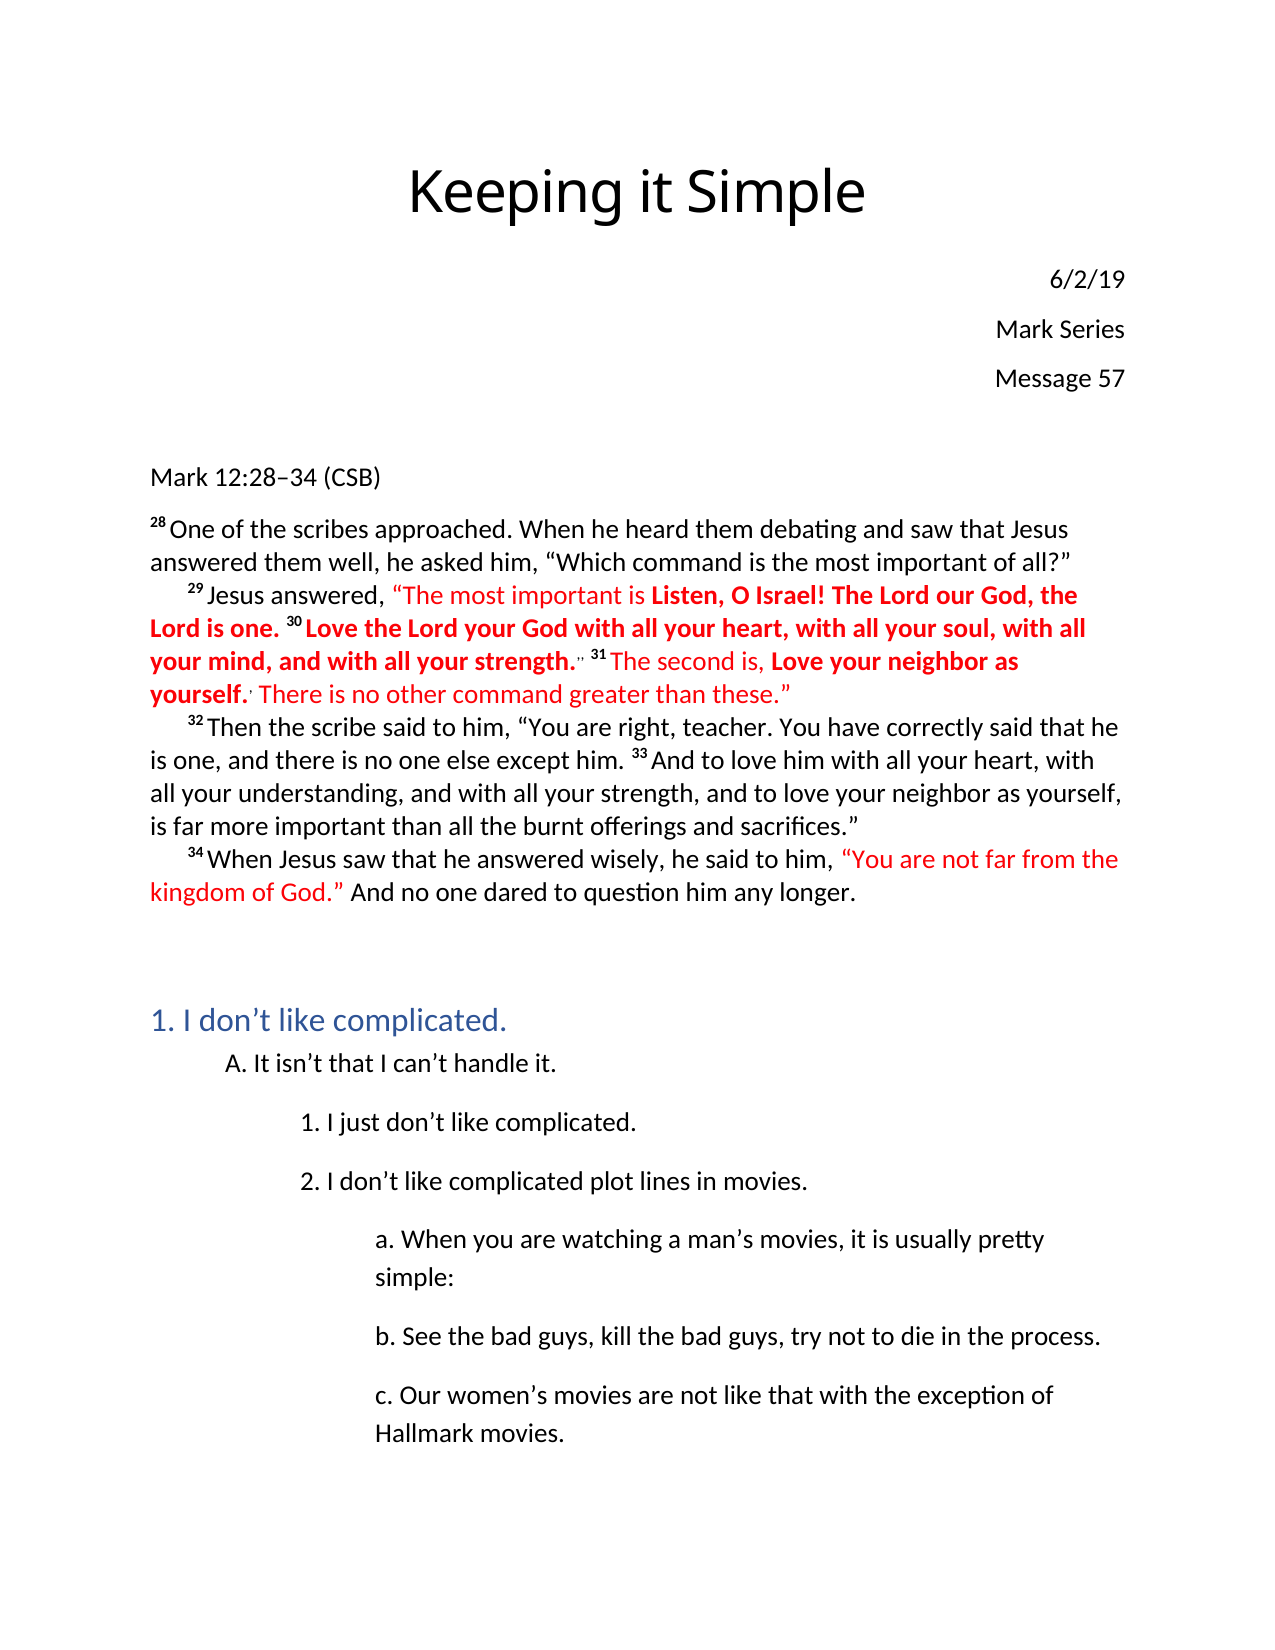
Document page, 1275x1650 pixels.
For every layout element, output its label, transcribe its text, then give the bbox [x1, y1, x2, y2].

text Mark Series [150, 312, 1125, 345]
text a. When you are watching a man’s movies, it is usually pretty simple: [375, 1222, 1125, 1293]
text A. It isn’t that I can’t handle it. [150, 1046, 1125, 1079]
text 29 Jesus answered, “The most important is Listen, O Israel! The Lord our God, the Lord is one. 30 Love the Lord your God with all your heart, with all your soul, with all your mind, and with all your strength.,, 31 The second is, Love your neighbor as yourself., There is no other command greater than these.” [150, 578, 1125, 710]
text 1. I just don’t like complicated. [150, 1105, 1125, 1138]
text 32 Then the scribe said to him, “You are right, teacher. You have correctly said that he is one, and there is no one else except him. 33 And to love him with all your heart, with all your understanding, and with all your strength, and to love your neighbor as yourself, is far more important than all the burnt offerings and sacrifices.” [150, 710, 1125, 842]
text 34 When Jesus saw that he answered wisely, he said to him, “You are not far from the kingdom of God.” And no one dared to question him any longer. [150, 842, 1125, 908]
subtitle 1. I don’t like complicated. [150, 999, 1125, 1040]
text Message 57 [150, 361, 1125, 394]
text 28 One of the scribes approached. When he heard them debating and saw that Jesus answered them well, he asked him, “Which command is the most important of all?” [150, 512, 1125, 578]
text 6/2/19 [150, 262, 1125, 296]
text 2. I don’t like complicated plot lines in movies. [150, 1164, 1125, 1197]
text b. See the bad guys, kill the bad guys, try not to die in the process. [150, 1319, 1125, 1352]
text Mark 12:28–34 (CSB) [150, 460, 1125, 493]
text Keeping it Simple [150, 150, 1125, 229]
text c. Our women’s movies are not like that with the exception of Hallmark movies. [375, 1378, 1125, 1449]
